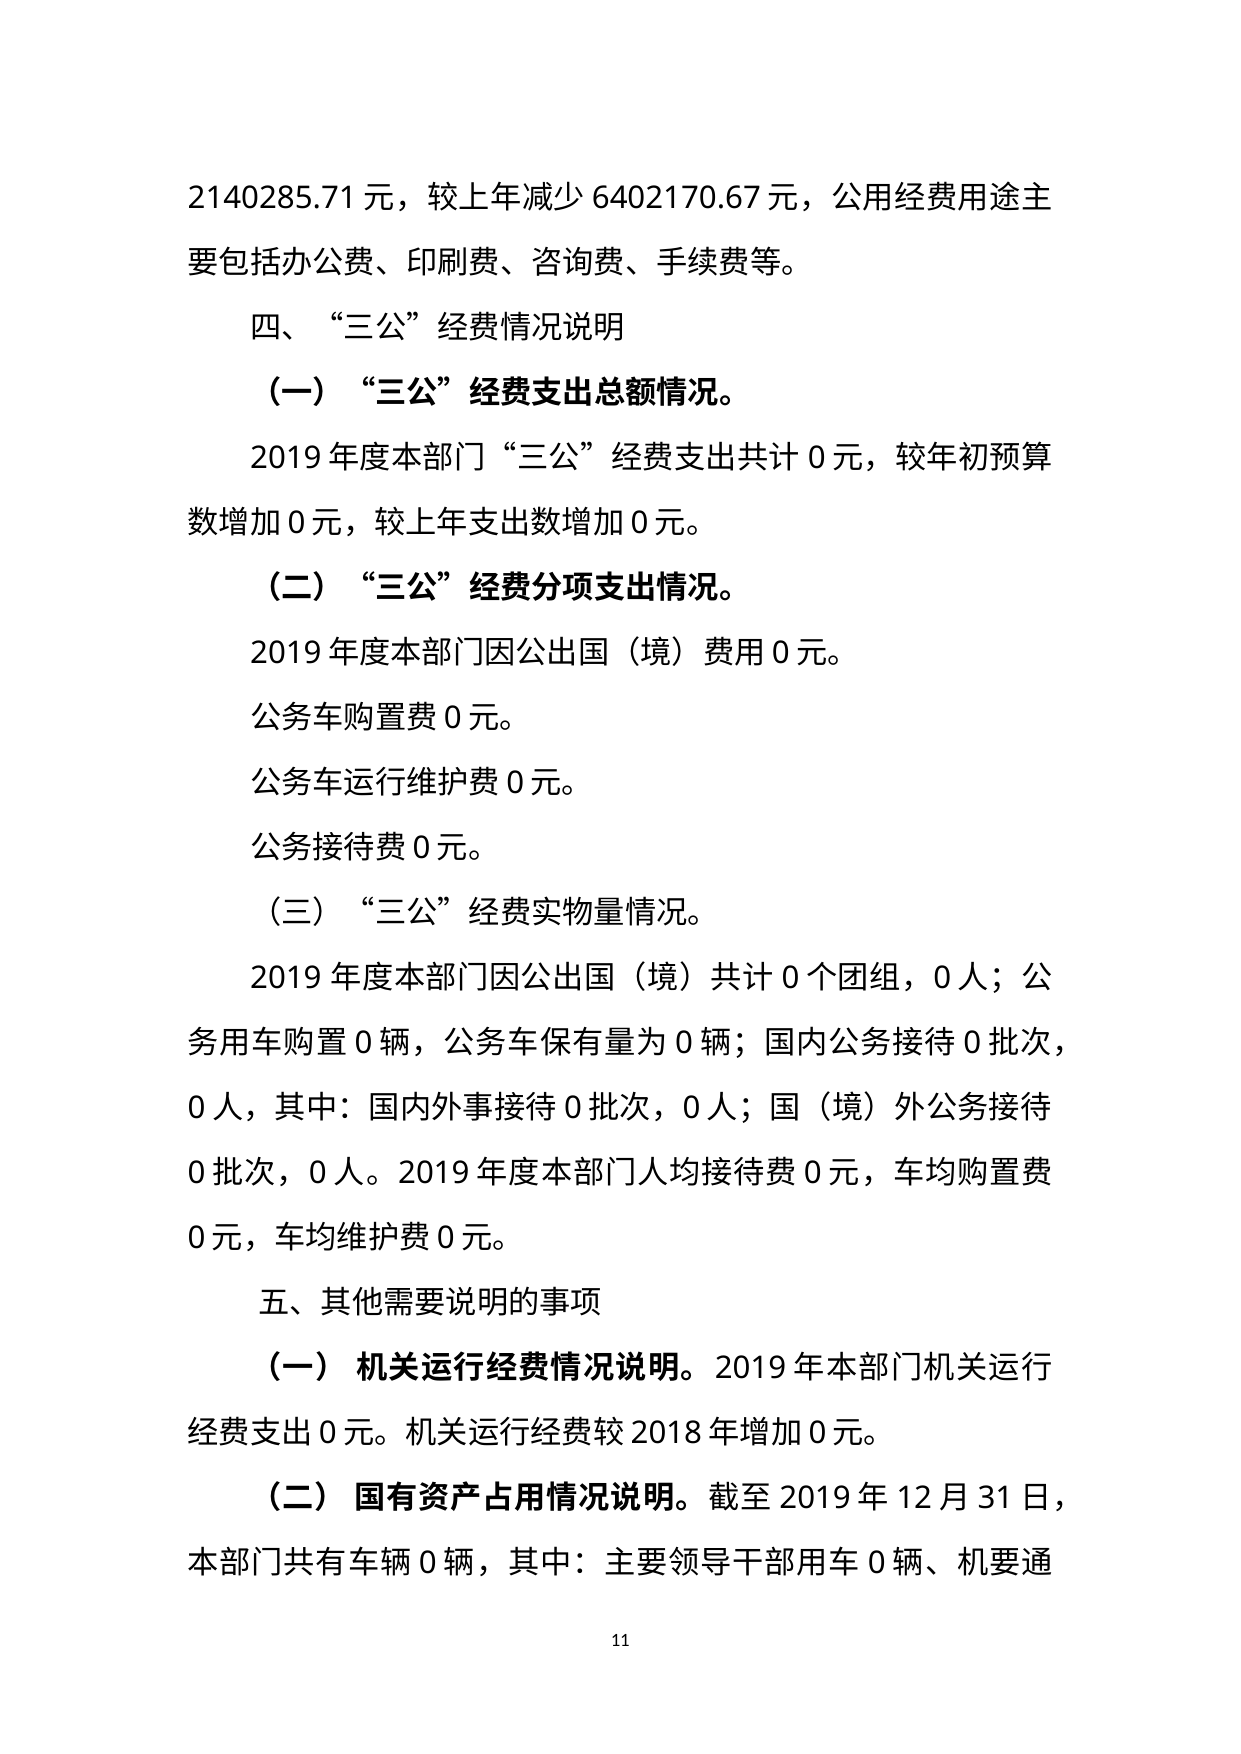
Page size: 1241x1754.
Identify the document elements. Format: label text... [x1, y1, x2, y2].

text 五、其他需要说明的事项 [187, 1267, 1053, 1332]
text 公务车运行维护费0元。 [187, 747, 1053, 812]
text 公务接待费0元。 [187, 812, 1053, 877]
text 2019年度本部门因公出国（境）费用0元。 [187, 617, 1053, 682]
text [187, 162, 1053, 292]
text 公务车购置费0元。 [187, 682, 1053, 747]
text （三）“三公”经费实物量情况。 [187, 877, 1053, 942]
text 2019年度本部门“三公”经费支出共计0元，较年初预算数增加0元，较上年支出数增加0元。 [187, 422, 1053, 552]
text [187, 1462, 1053, 1592]
text （二）“三公”经费分项支出情况。 [187, 552, 1053, 617]
text （一） 机关运行经费情况说明。2019年本部门机关运行经费支出0元。机关运行经费较2018年增加0元。 [187, 1332, 1053, 1462]
text 四、“三公”经费情况说明 [187, 292, 1053, 357]
text 2019 年度本部门因公出国（境）共计0个团组，0人；公务用车购置0辆，公务车保有量为0辆；国内公务接待0批次，0人，其中：国内外事接待0批次，0人；国（境）外公务接待0批次，0人。2019年度本部门人均接待费0元，车均购置费0元，车均维护费0元。 [187, 942, 1053, 1267]
text （一）“三公”经费支出总额情况。 [187, 357, 1053, 422]
